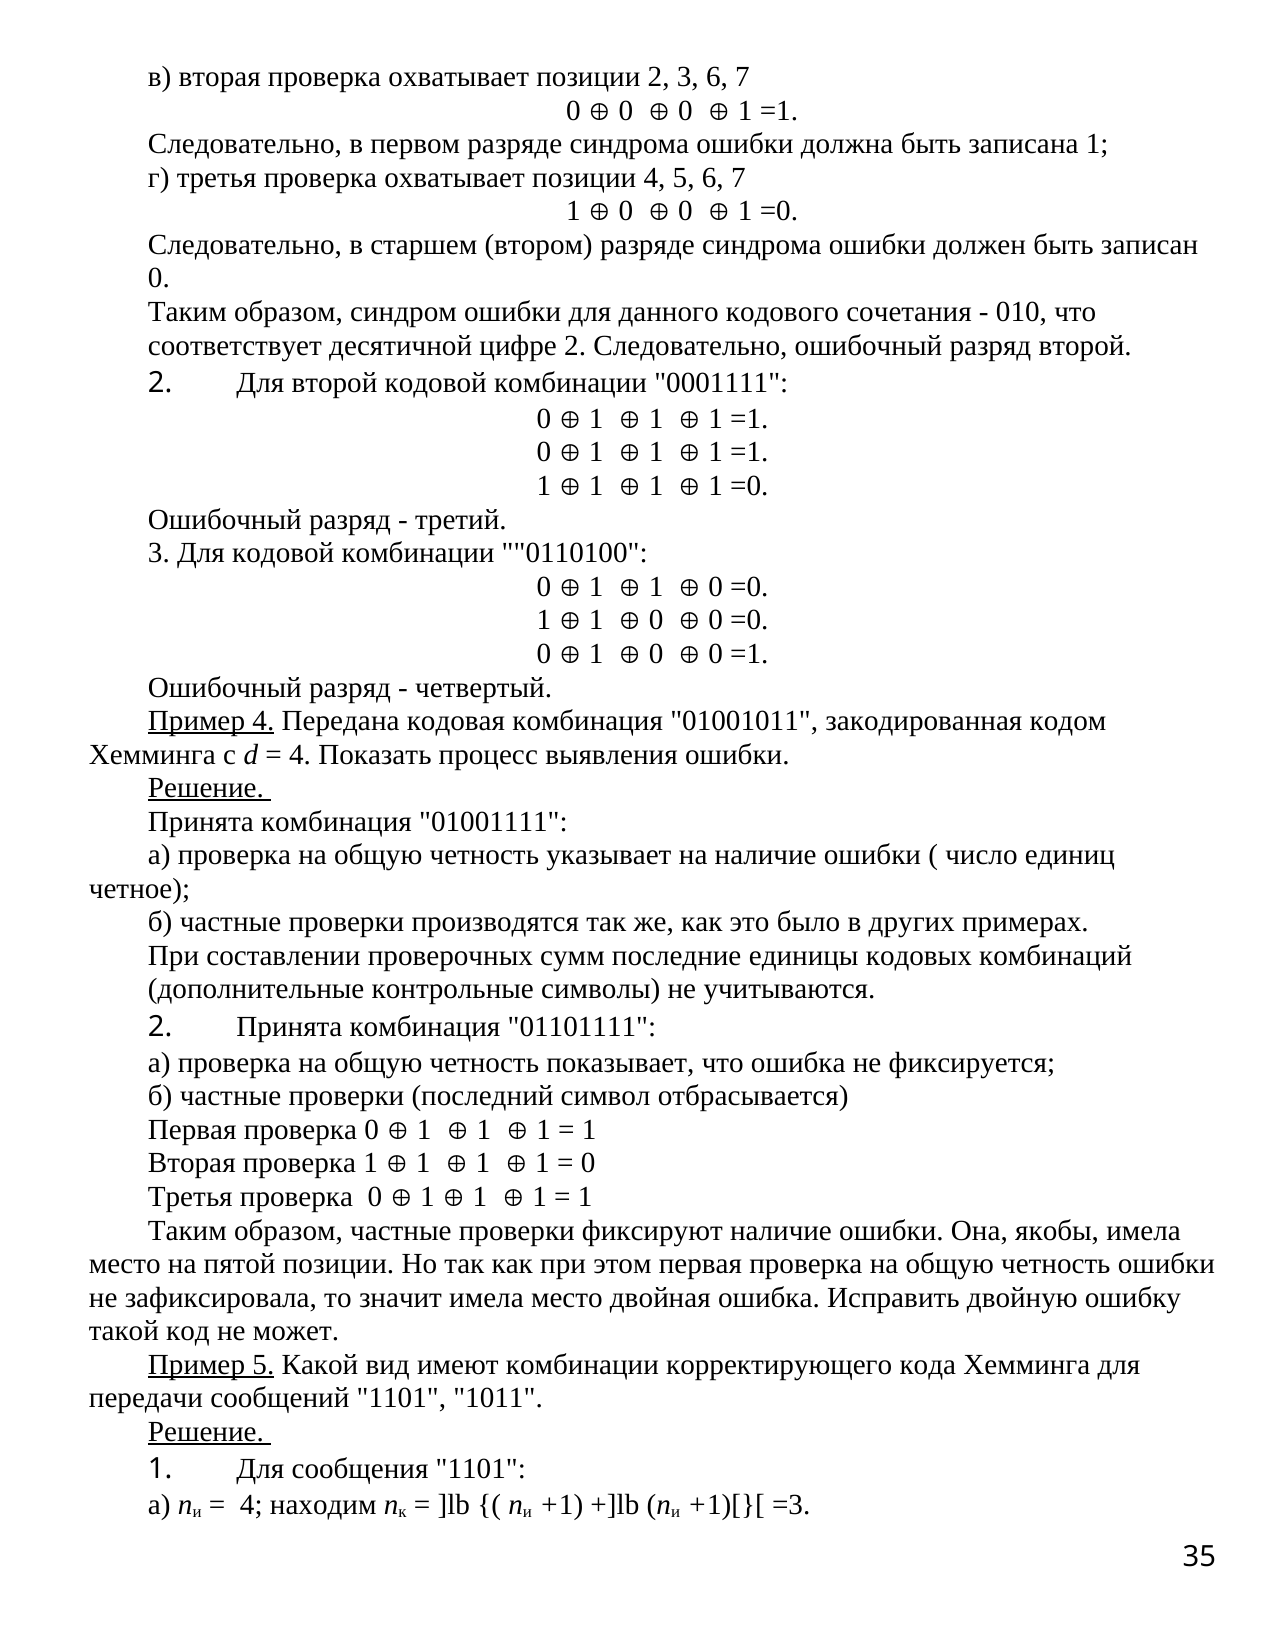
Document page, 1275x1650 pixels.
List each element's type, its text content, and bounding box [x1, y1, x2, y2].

text Решение. [89, 1414, 1216, 1448]
text Следовательно, в старшем (втором) разряде синдрома ошибки должен быть записан 0. [148, 227, 1216, 294]
text а) nи = 4; находим nк = ]lb {( nи +1) +]lb (nи +1)[}[ =3. [148, 1487, 1216, 1521]
text Таким образом, частные проверки фиксируют наличие ошибки. Она, якобы, имела место на пятой позиции. Но так как при этом первая проверка на общую четность ошибки не зафиксировала, то значит имела место двойная ошибка. Исправить двойную ошибку такой код не может. [89, 1213, 1216, 1347]
list Для второй кодовой комбинации "0001111": [148, 361, 1216, 401]
text Третья проверка 0 1 1 1 = 1 [148, 1179, 1216, 1213]
text б) частные проверки производятся так же, как это было в других примерах. [89, 904, 1216, 938]
text 0 1 1 1 =1. [89, 434, 1216, 468]
text 1 0 0 1 =0. [148, 193, 1216, 227]
text б) частные проверки (последний символ отбрасывается) [89, 1078, 1216, 1112]
list Для сообщения "1101": [148, 1448, 1216, 1487]
text 0 1 0 0 =1. [89, 636, 1216, 670]
text 1 1 0 0 =0. [89, 602, 1216, 636]
text г) третья проверка охватывает позиции 4, 5, 6, 7 [148, 160, 1216, 193]
text Принята комбинация "01001111": [89, 804, 1216, 837]
text Ошибочный разряд - третий. [89, 502, 1216, 535]
text При составлении проверочных сумм последние единицы кодовых комбинаций (дополнительные контрольные символы) не учитываются. [148, 938, 1216, 1005]
text 0 0 0 1 =1. [148, 93, 1216, 126]
text Первая проверка 0 1 1 1 = 1 [148, 1112, 1216, 1146]
text 1 1 1 1 =0. [89, 468, 1216, 502]
list Принята комбинация "01101111": [148, 1005, 1216, 1045]
text 0 1 1 0 =0. [89, 569, 1216, 602]
text а) проверка на общую четность указывает на наличие ошибки ( число единиц четное); [89, 837, 1216, 904]
text 0 1 1 1 =1. [89, 401, 1216, 434]
text Следовательно, в первом разряде синдрома ошибки должна быть записана 1; [148, 126, 1216, 160]
text Вторая проверка 1 1 1 1 = 0 [148, 1146, 1216, 1179]
text Решение. [89, 770, 1216, 804]
text в) вторая проверка охватывает позиции 2, 3, 6, 7 [148, 59, 1216, 93]
text Пример 4. Передана кодовая комбинация "01001011", закодированная кодом Хемминга с d = 4. Показать процесс выявления ошибки. [89, 703, 1216, 770]
text а) проверка на общую четность показывает, что ошибка не фиксируется; [89, 1045, 1216, 1078]
text Таким образом, синдром ошибки для данного кодового сочетания - 010, что соответствует десятичной цифре 2. Следовательно, ошибочный разряд второй. [148, 294, 1216, 361]
text Пример 5. Какой вид имеют комбинации корректирующего кода Хемминга для передачи сообщений "1101", "1011". [89, 1347, 1216, 1414]
text Ошибочный разряд - четвертый. [89, 670, 1216, 703]
text 3. Для кодовой комбинации ""0110100": [148, 535, 1216, 569]
